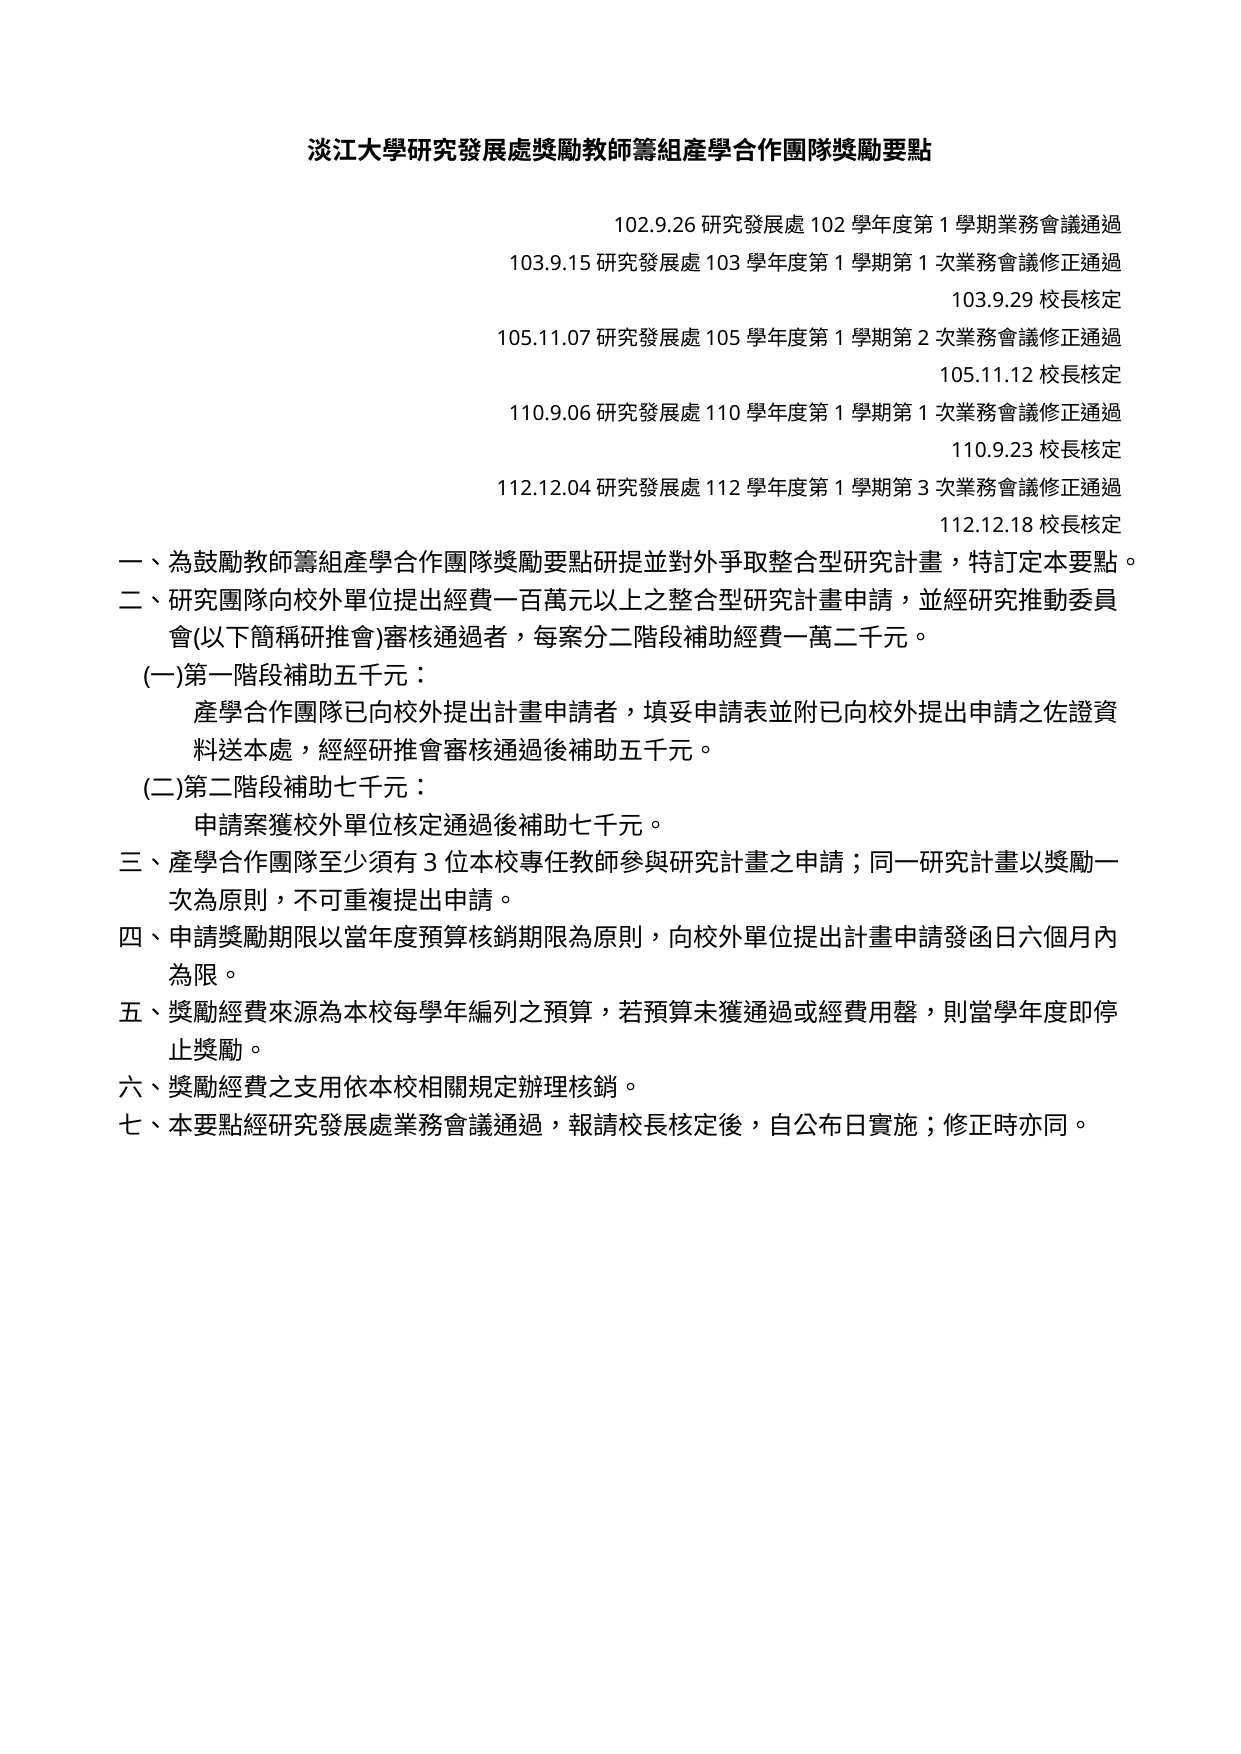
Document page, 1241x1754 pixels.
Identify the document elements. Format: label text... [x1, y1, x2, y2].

text 止獎勵。 [168, 1030, 1122, 1067]
text 103.9.15 研究發展處103 學年度第1 學期第1 次業務會議修正通過 [118, 242, 1122, 280]
text 六、獎勵經費之支用依本校相關規定辦理核銷。 [118, 1067, 1122, 1105]
text 一、為鼓勵教師籌組產學合作團隊獎勵要點研提並對外爭取整合型研究計畫，特訂定本要點。 [118, 542, 1122, 580]
text 產學合作團隊已向校外提出計畫申請者，填妥申請表並附已向校外提出申請之佐證資料送本處，經經研推會審核通過後補助五千元。 [193, 692, 1122, 767]
text 110.9.23 校長核定 [118, 430, 1122, 467]
text (二)第二階段補助七千元： [143, 767, 1122, 805]
text 五、獎勵經費來源為本校每學年編列之預算，若預算未獲通過或經費用罄，則當學年度即停 [118, 992, 1122, 1030]
text 淡江大學研究發展處獎勵教師籌組產學合作團隊獎勵要點 [118, 130, 1122, 167]
text 105.11.12 校長核定 [118, 355, 1122, 392]
text 112.12.04 研究發展處112 學年度第1 學期第3 次業務會議修正通過 [118, 467, 1122, 505]
text 103.9.29 校長核定 [118, 280, 1122, 317]
text 102.9.26 研究發展處102 學年度第1 學期業務會議通過 [118, 205, 1122, 242]
text 二、研究團隊向校外單位提出經費一百萬元以上之整合型研究計畫申請，並經研究推動委員會(以下簡稱研推會)審核通過者，每案分二階段補助經費一萬二千元。 [118, 580, 1122, 655]
text 四、申請獎勵期限以當年度預算核銷期限為原則，向校外單位提出計畫申請發函日六個月內 [118, 917, 1122, 955]
text (一)第一階段補助五千元： [143, 655, 1122, 692]
text 110.9.06 研究發展處110 學年度第1 學期第1 次業務會議修正通過 [118, 392, 1122, 430]
text 七、本要點經研究發展處業務會議通過，報請校長核定後，自公布日實施；修正時亦同。 [118, 1105, 1122, 1142]
text 112.12.18 校長核定 [118, 505, 1122, 542]
text 105.11.07 研究發展處105 學年度第1 學期第2 次業務會議修正通過 [118, 317, 1122, 355]
text 三、產學合作團隊至少須有3 位本校專任教師參與研究計畫之申請；同一研究計畫以獎勵一次為原則，不可重複提出申請。 [118, 842, 1122, 917]
text 申請案獲校外單位核定通過後補助七千元。 [193, 805, 1122, 842]
text 為限。 [168, 955, 1122, 992]
